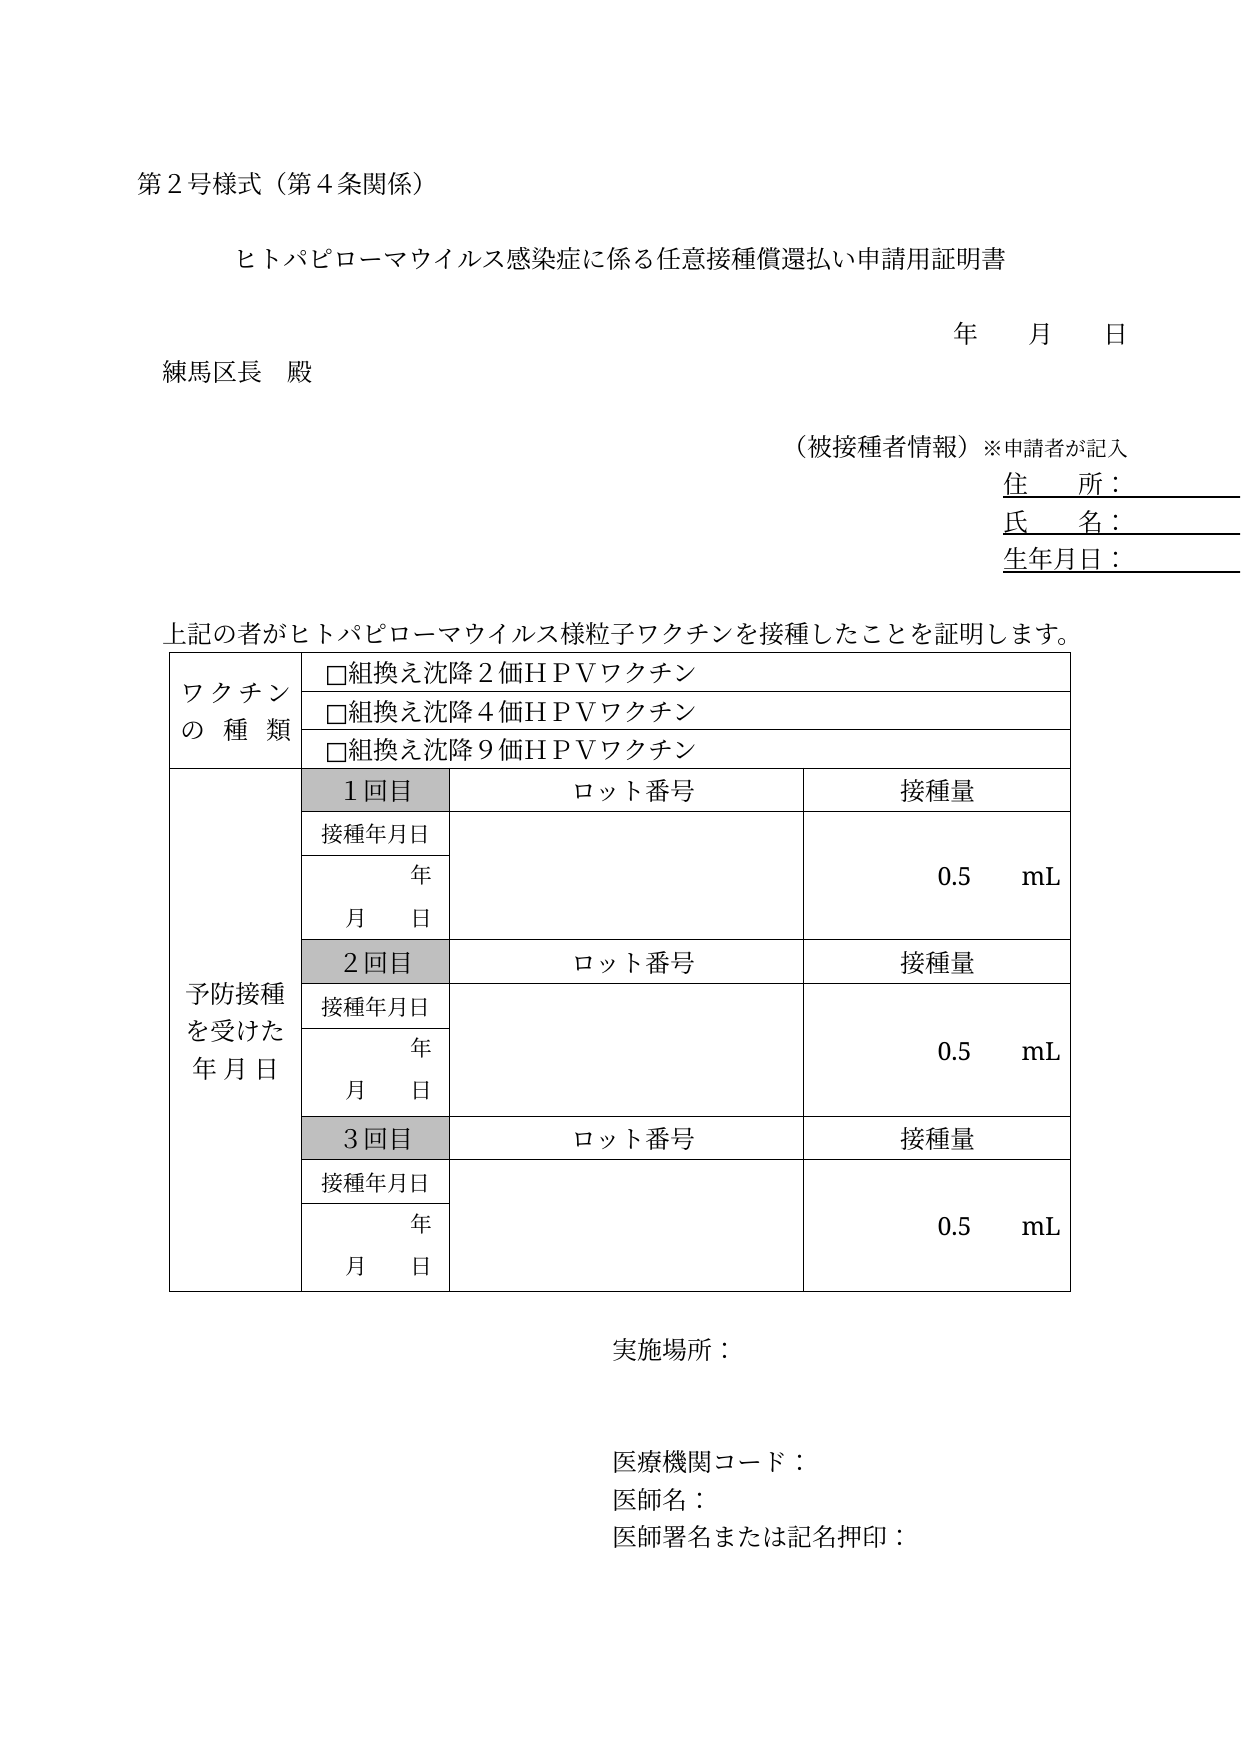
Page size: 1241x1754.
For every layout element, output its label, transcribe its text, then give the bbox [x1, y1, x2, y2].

text 実施場所： [112, 1330, 1028, 1367]
table_cell ロット番号 [450, 940, 803, 983]
table_cell [450, 1160, 803, 1291]
table_cell ロット番号 [450, 769, 803, 811]
table_cell 予防接種を受けた 年月日 [170, 769, 301, 1291]
table_cell ２回目 [302, 940, 449, 983]
text ヒトパピローマウイルス感染症に係る任意接種償還払い申請用証明書 [112, 239, 1128, 277]
text 氏 名： [112, 502, 1128, 539]
table_cell 接種年月日 [302, 1160, 449, 1203]
table_cell ロット番号 [450, 1117, 803, 1159]
text 生年月日： [112, 539, 1128, 577]
text 医師署名または記名押印： [112, 1517, 1028, 1555]
text 医師名： [112, 1480, 1028, 1517]
table_cell 0.5 mL [804, 984, 1070, 1116]
table_header □組換え沈降２価ＨＰＶワクチン [302, 653, 1070, 691]
table_cell □組換え沈降４価ＨＰＶワクチン [302, 692, 1070, 729]
table_cell １回目 [302, 769, 449, 811]
table_cell 0.5 mL [804, 1160, 1070, 1291]
table_cell 年 月 日 [302, 1029, 449, 1116]
table_cell 0.5 mL [804, 812, 1070, 939]
table_cell [450, 984, 803, 1116]
text 医療機関コード： [112, 1442, 1028, 1480]
text 第２号様式（第４条関係） [112, 164, 1128, 202]
table_cell 接種年月日 [302, 812, 449, 855]
table_cell 接種量 [804, 769, 1070, 811]
table_cell ３回目 [302, 1117, 449, 1159]
text 年 月 日 [112, 314, 1128, 352]
table_cell □組換え沈降９価ＨＰＶワクチン [302, 730, 1070, 768]
text 住 所： [112, 464, 1128, 502]
text 練馬区長 殿 [112, 352, 1128, 389]
table_cell 接種量 [804, 940, 1070, 983]
table_cell 年 月 日 [302, 856, 449, 939]
table_cell 接種量 [804, 1117, 1070, 1159]
table_cell [450, 812, 803, 939]
text 上記の者がヒトパピローマウイルス様粒子ワクチンを接種したことを証明します。 [112, 614, 1128, 652]
table_header ワクチン の種類 [170, 653, 301, 768]
text （被接種者情報）※申請者が記入 [112, 427, 1128, 464]
table_cell 接種年月日 [302, 984, 449, 1027]
table_cell 年 月 日 [302, 1204, 449, 1291]
